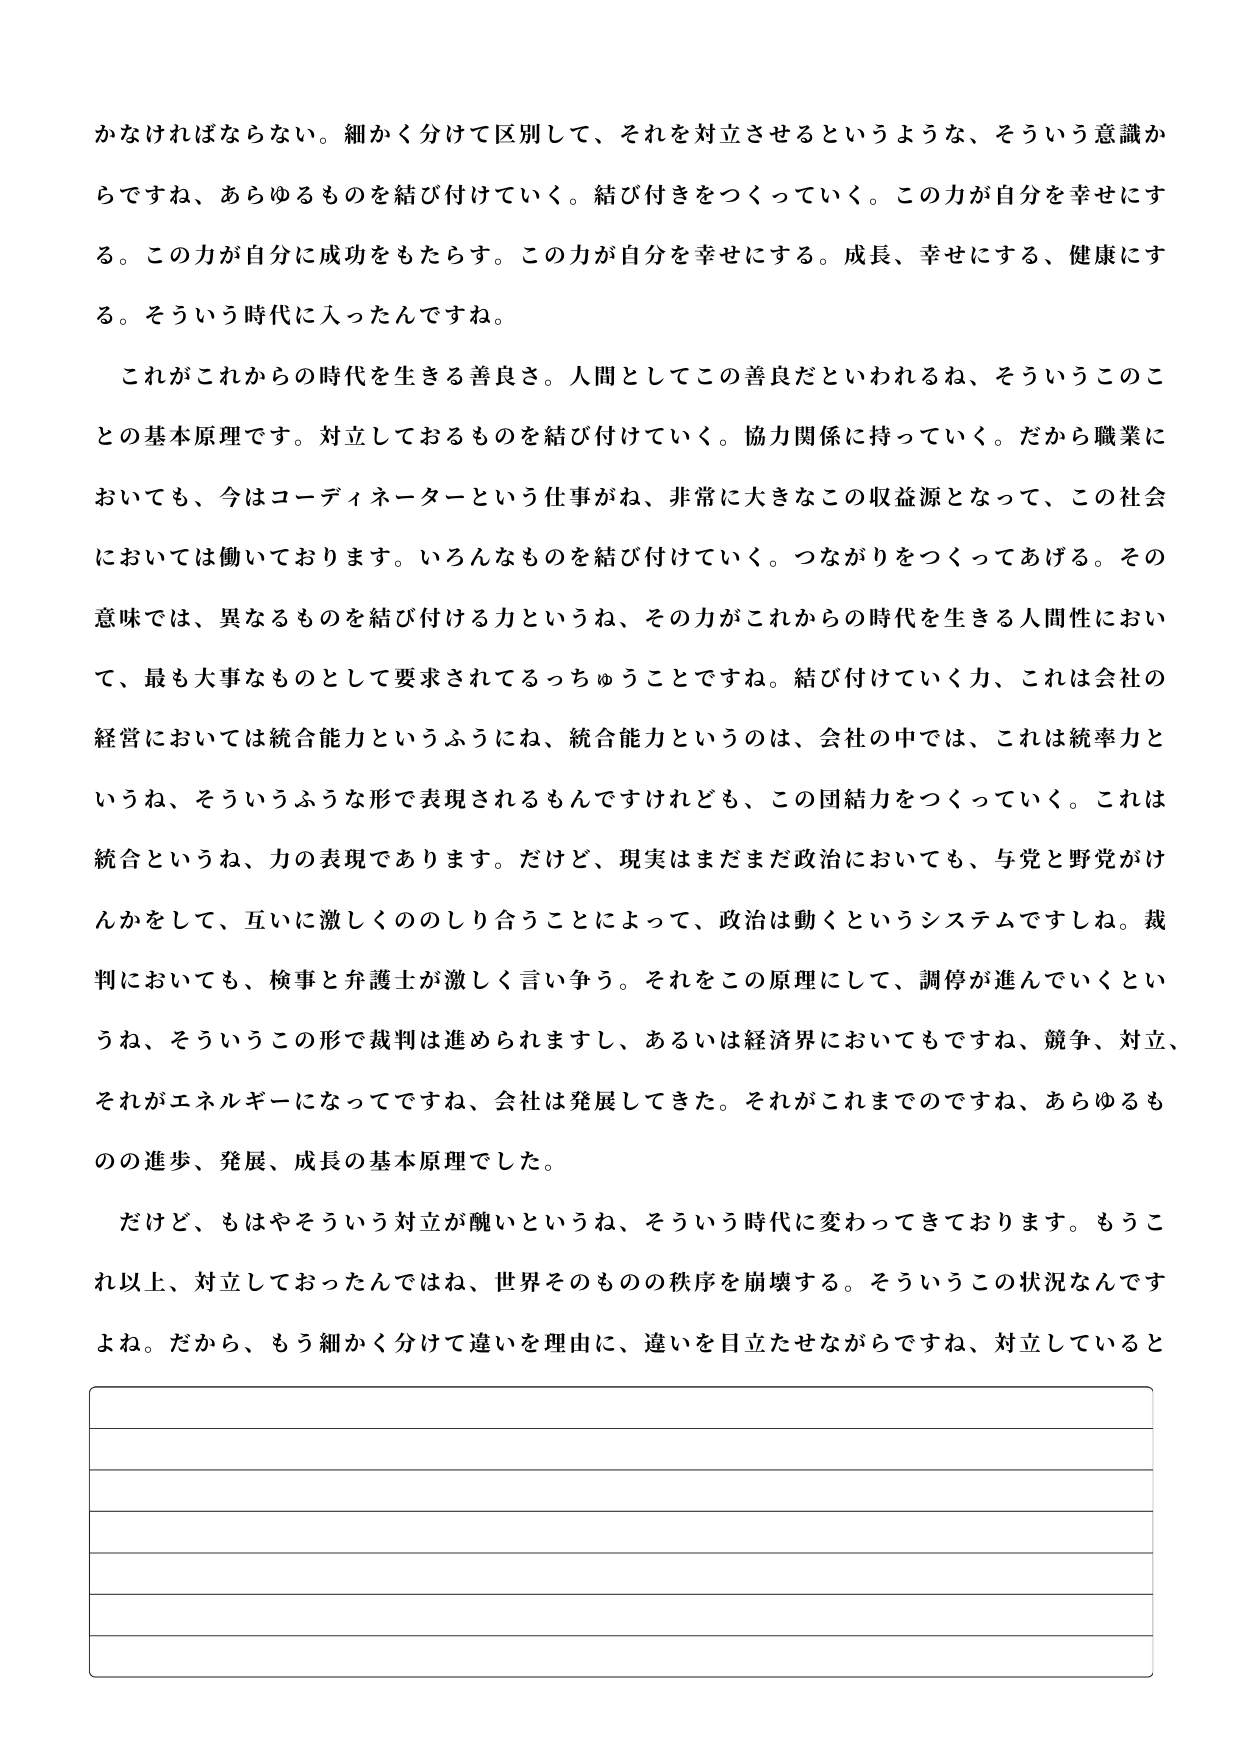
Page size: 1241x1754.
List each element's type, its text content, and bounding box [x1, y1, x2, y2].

text これがこれからの時代を生きる善良さ。人間としてこの善良だといわれるね、そういうこのことの基本原理です。対立しておるものを結び付けていく。協力関係に持っていく。だから職業においても、今はコーディネーターという仕事がね、非常に大きなこの収益源となって、この社会においては働いております。いろんなものを結び付けていく。つながりをつくってあげる。その意味では、異なるものを結び付ける力というね、その力がこれからの時代を生きる人間性において、最も大事なものとして要求されてるっちゅうことですね。結び付けていく力、これは会社の経営においては統合能力というふうにね、統合能力というのは、会社の中では、これは統率力というね、そういうふうな形で表現されるもんですけれども、この団結力をつくっていく。これは統合というね、力の表現であります。だけど、現実はまだまだ政治においても、与党と野党がけんかをして、互いに激しくののしり合うことによって、政治は動くというシステムですしね。裁判においても、検事と弁護士が激しく言い争う。それをこの原理にして、調停が進んでいくというね、そういうこの形で裁判は進められますし、あるいは経済界においてもですね、競争、対立、それがエネルギーになってですね、会社は発展してきた。それがこれまでのですね、あらゆるものの進歩、発展、成長の基本原理でした。 [94, 345, 1169, 1191]
picture [88, 1386, 1154, 1678]
